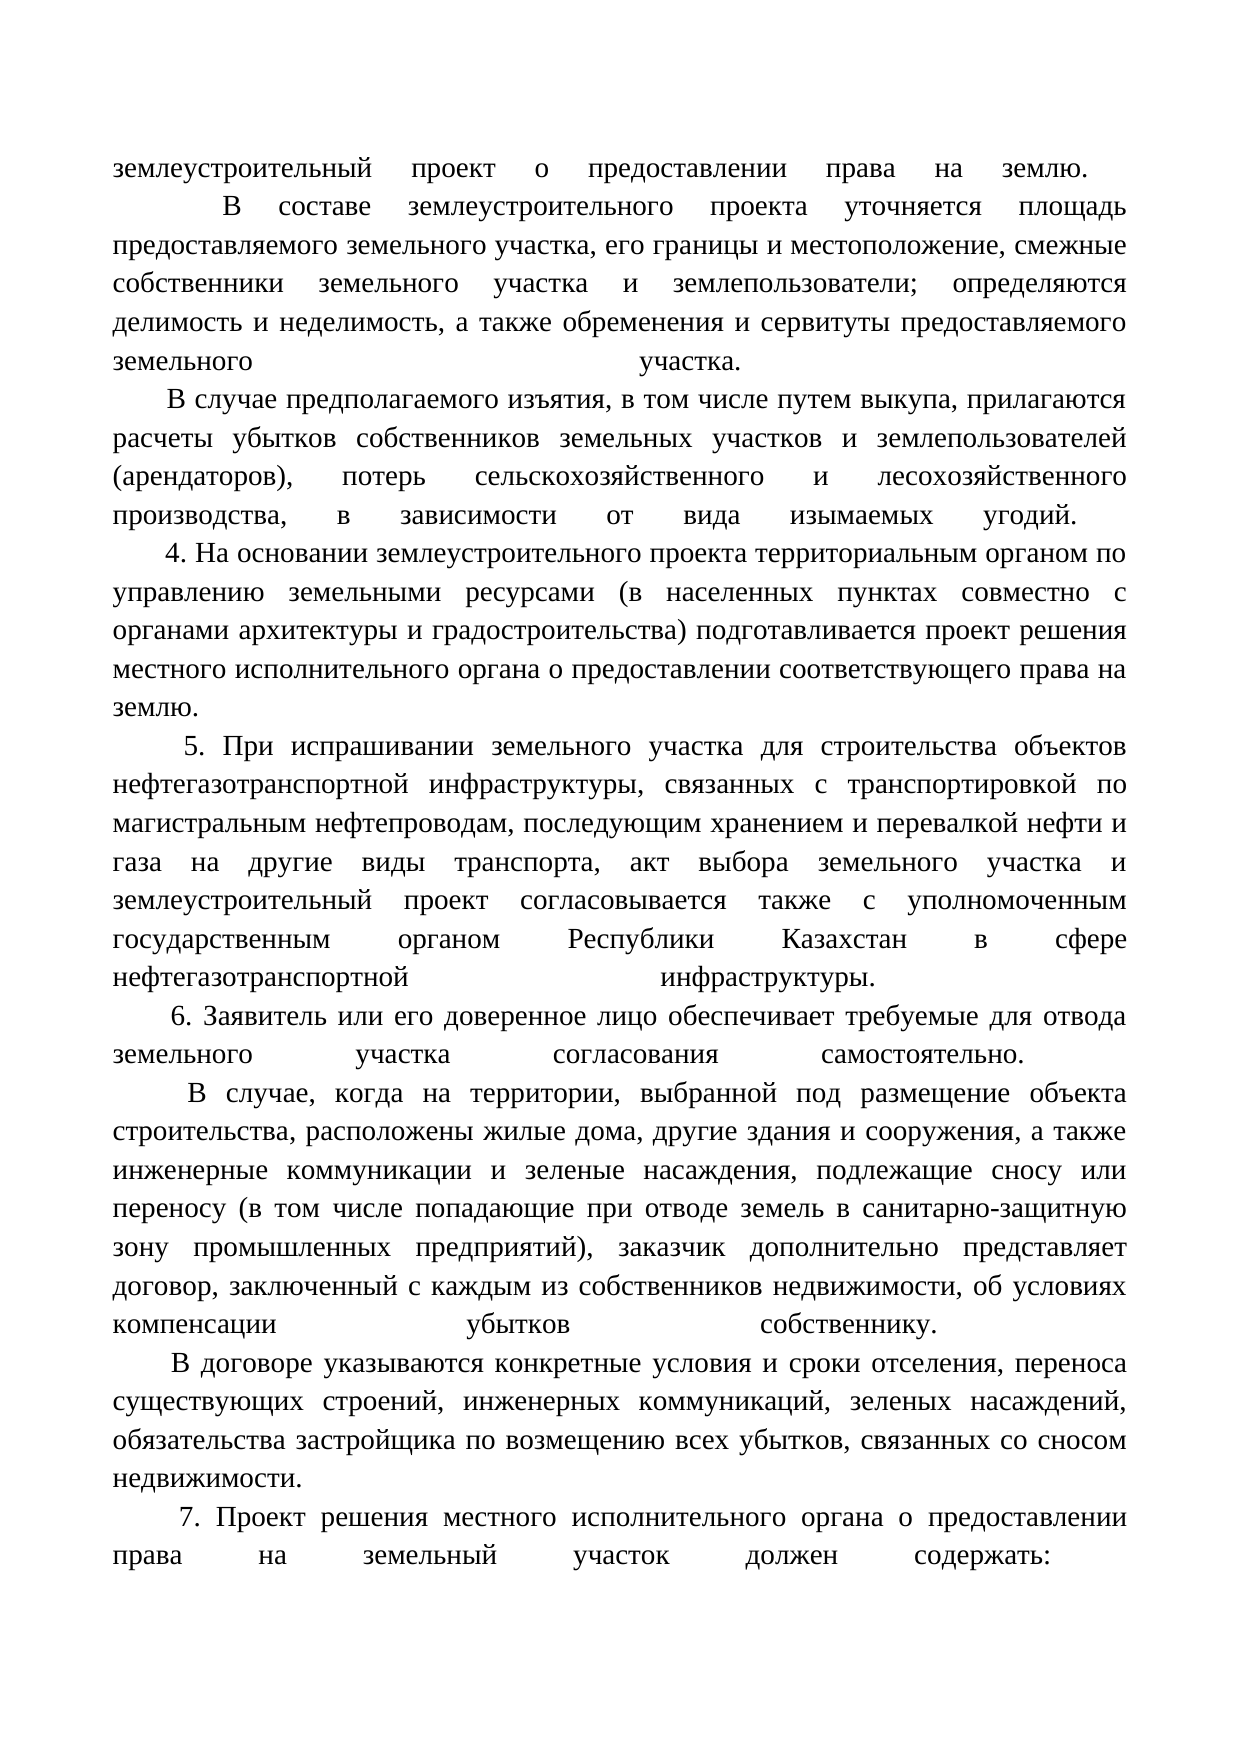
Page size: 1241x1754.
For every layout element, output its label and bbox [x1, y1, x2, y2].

text [112, 150, 1128, 1571]
